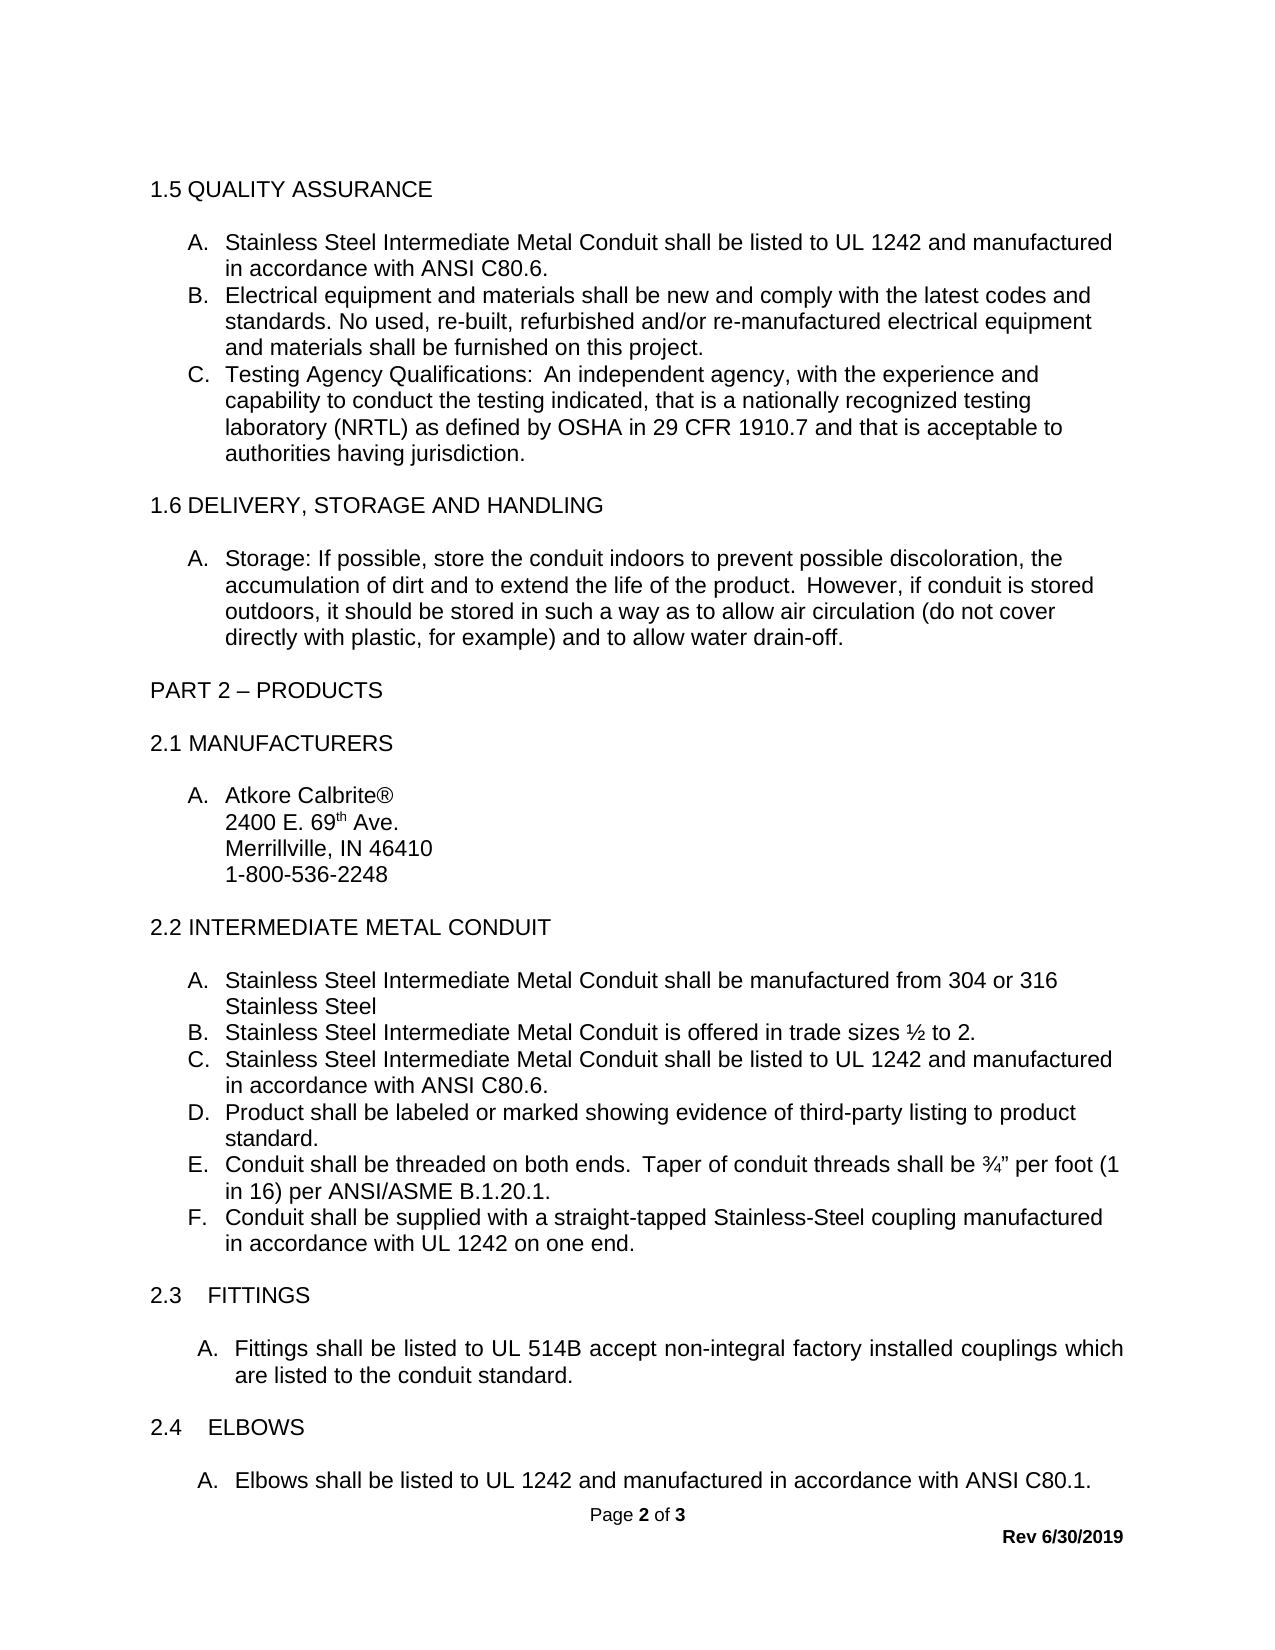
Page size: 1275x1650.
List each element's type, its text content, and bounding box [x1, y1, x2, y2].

subtitle DELIVERY, STORAGE AND HANDLING [150, 492, 1152, 519]
list Conduit shall be supplied with a straight-tapped Stainless-Steel coupling manufactured in accordance with UL 1242 on one end. [187, 1204, 1103, 1257]
list 1-800-536-2248 [225, 861, 929, 888]
subtitle FITTINGS [150, 1282, 1152, 1309]
subtitle PART 2 – PRODUCTS [150, 677, 1152, 703]
list Merrillville, IN 46410 [225, 835, 929, 861]
list Testing Agency Qualifications: An independent agency, with the experience and capability to conduct the testing indicated, that is a nationally recognized testing laboratory (NRTL) as defined by OSHA in 29 CFR 1910.7 and that is acceptable to authorities having jurisdiction. [187, 361, 1064, 466]
list Stainless Steel Intermediate Metal Conduit shall be manufactured from 304 or 316 Stainless Steel [187, 967, 1058, 1019]
list MANUFACTURERS [150, 730, 1152, 756]
list Elbows shall be listed to UL 1242 and manufactured in accordance with ANSI C80.1. [197, 1467, 1152, 1493]
subtitle ELBOWS [150, 1414, 1152, 1441]
list Conduit shall be threaded on both ends. Taper of conduit threads shall be ¾” per foot (1 in 16) per ANSI/ASME B.1.20.1. [187, 1151, 1123, 1204]
subtitle QUALITY ASSURANCE [150, 176, 1152, 203]
list Storage: If possible, store the conduit indoors to prevent possible discoloration, the accumulation of dirt and to extend the life of the product. However, if conduit is stored outdoors, it should be stored in such a way as to allow air circulation (do not cover directly with plastic, for example) and to allow water drain-off. [187, 545, 1097, 651]
list Fittings shall be listed to UL 514B accept non-integral factory installed couplings which are listed to the conduit standard. [197, 1335, 1125, 1388]
list Stainless Steel Intermediate Metal Conduit is offered in trade sizes ½ to 2. [187, 1019, 1152, 1046]
list Atkore Calbrite® [187, 782, 929, 809]
subtitle INTERMEDIATE METAL CONDUIT [150, 914, 1152, 940]
list 2400 E. 69th Ave. [225, 809, 929, 835]
list Stainless Steel Intermediate Metal Conduit shall be listed to UL 1242 and manufactured in accordance with ANSI C80.6. [187, 229, 1113, 282]
list Product shall be labeled or marked showing evidence of third-party listing to product standard. [187, 1098, 1076, 1151]
list Stainless Steel Intermediate Metal Conduit shall be listed to UL 1242 and manufactured in accordance with ANSI C80.6. [187, 1046, 1114, 1098]
list Electrical equipment and materials shall be new and comply with the latest codes and standards. No used, re-built, refurbished and/or re-manufactured electrical equipment and materials shall be furnished on this project. [187, 282, 1092, 361]
